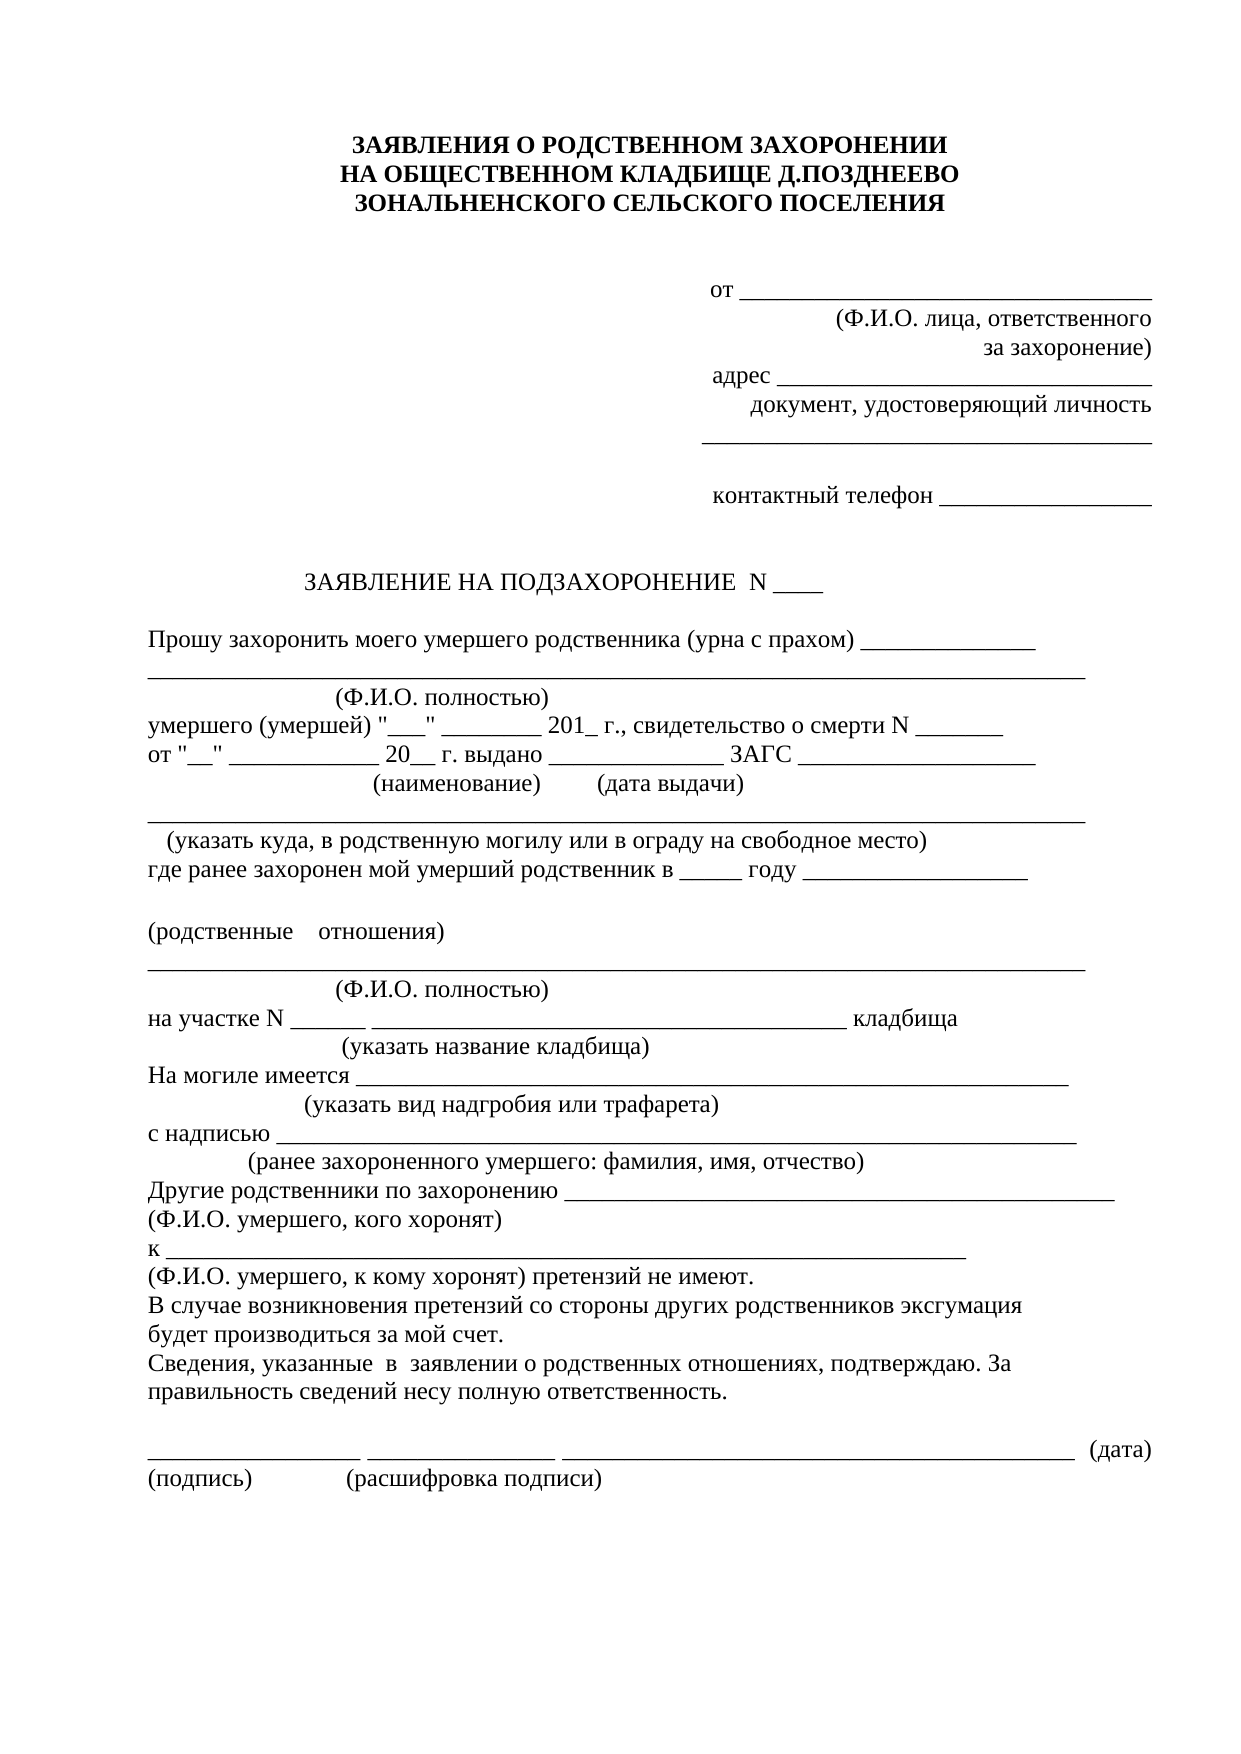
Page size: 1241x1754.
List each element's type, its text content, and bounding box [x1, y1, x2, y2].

text правильность сведений несу полную ответственность. [148, 1376, 1152, 1405]
text за захоронение) [148, 332, 1152, 361]
text к ________________________________________________________________ [148, 1233, 1152, 1261]
text (Ф.И.О. полностью) [148, 974, 1152, 1003]
text от _________________________________ [148, 274, 1152, 303]
text (родственные отношения) [148, 916, 1152, 945]
text На могиле имеется _________________________________________________________ [148, 1060, 1152, 1089]
text (указать название кладбища) [148, 1031, 1152, 1060]
text с надписью ________________________________________________________________ [148, 1118, 1152, 1146]
text Другие родственники по захоронению ____________________________________________ [148, 1175, 1152, 1204]
text ЗОНАЛЬНЕНСКОГО СЕЛЬСКОГО ПОСЕЛЕНИЯ [148, 188, 1152, 217]
text НА ОБЩЕСТВЕННОМ КЛАДБИЩЕ Д.ПОЗДНЕЕВО [148, 159, 1152, 188]
text Прошу захоронить моего умершего родственника (урна с прахом) ______________ [148, 624, 1152, 653]
text (ранее захороненного умершего: фамилия, имя, отчество) [148, 1146, 1152, 1175]
text контактный телефон _________________ [148, 480, 1152, 509]
text где ранее захоронен мой умерший родственник в _____ году __________________ [148, 854, 1152, 883]
text (Ф.И.О. лица, ответственного [148, 303, 1152, 332]
text ЗАЯВЛЕНИЯ О РОДСТВЕННОМ ЗАХОРОНЕНИИ [148, 131, 1152, 159]
text будет производиться за мой счет. [148, 1319, 1152, 1348]
text (указать куда, в родственную могилу или в ограду на свободное место) [148, 825, 1152, 854]
text (наименование) (дата выдачи) [148, 768, 1152, 797]
text _________________ _______________ _________________________________________ (дата) (подпись) (расшифровка подписи) [148, 1434, 1152, 1491]
text от "__" ____________ 20__ г. выдано ______________ ЗАГС ___________________ [148, 739, 1152, 768]
text Сведения, указанные в заявлении о родственных отношениях, подтверждаю. За [148, 1348, 1152, 1376]
text ____________________________________ [148, 418, 1152, 447]
text ___________________________________________________________________________ [148, 797, 1152, 825]
text на участке N ______ ______________________________________ кладбища [148, 1003, 1152, 1031]
text документ, удостоверяющий личность [148, 389, 1152, 418]
text ___________________________________________________________________________ [148, 653, 1152, 682]
text (указать вид надгробия или трафарета) [148, 1089, 1152, 1118]
text В случае возникновения претензий со стороны других родственников эксгумация [148, 1290, 1152, 1319]
text (Ф.И.О. умершего, к кому хоронят) претензий не имеют. [148, 1261, 1152, 1290]
text (Ф.И.О. умершего, кого хоронят) [148, 1204, 1152, 1233]
text ___________________________________________________________________________ [148, 945, 1152, 974]
text (Ф.И.О. полностью) [148, 682, 1152, 710]
text адрес ______________________________ [148, 361, 1152, 389]
text ЗАЯВЛЕНИЕ НА ПОДЗАХОРОНЕНИЕ N ____ [148, 567, 1152, 595]
text умершего (умершей) "___" ________ 201_ г., свидетельство о смерти N _______ [148, 710, 1152, 739]
